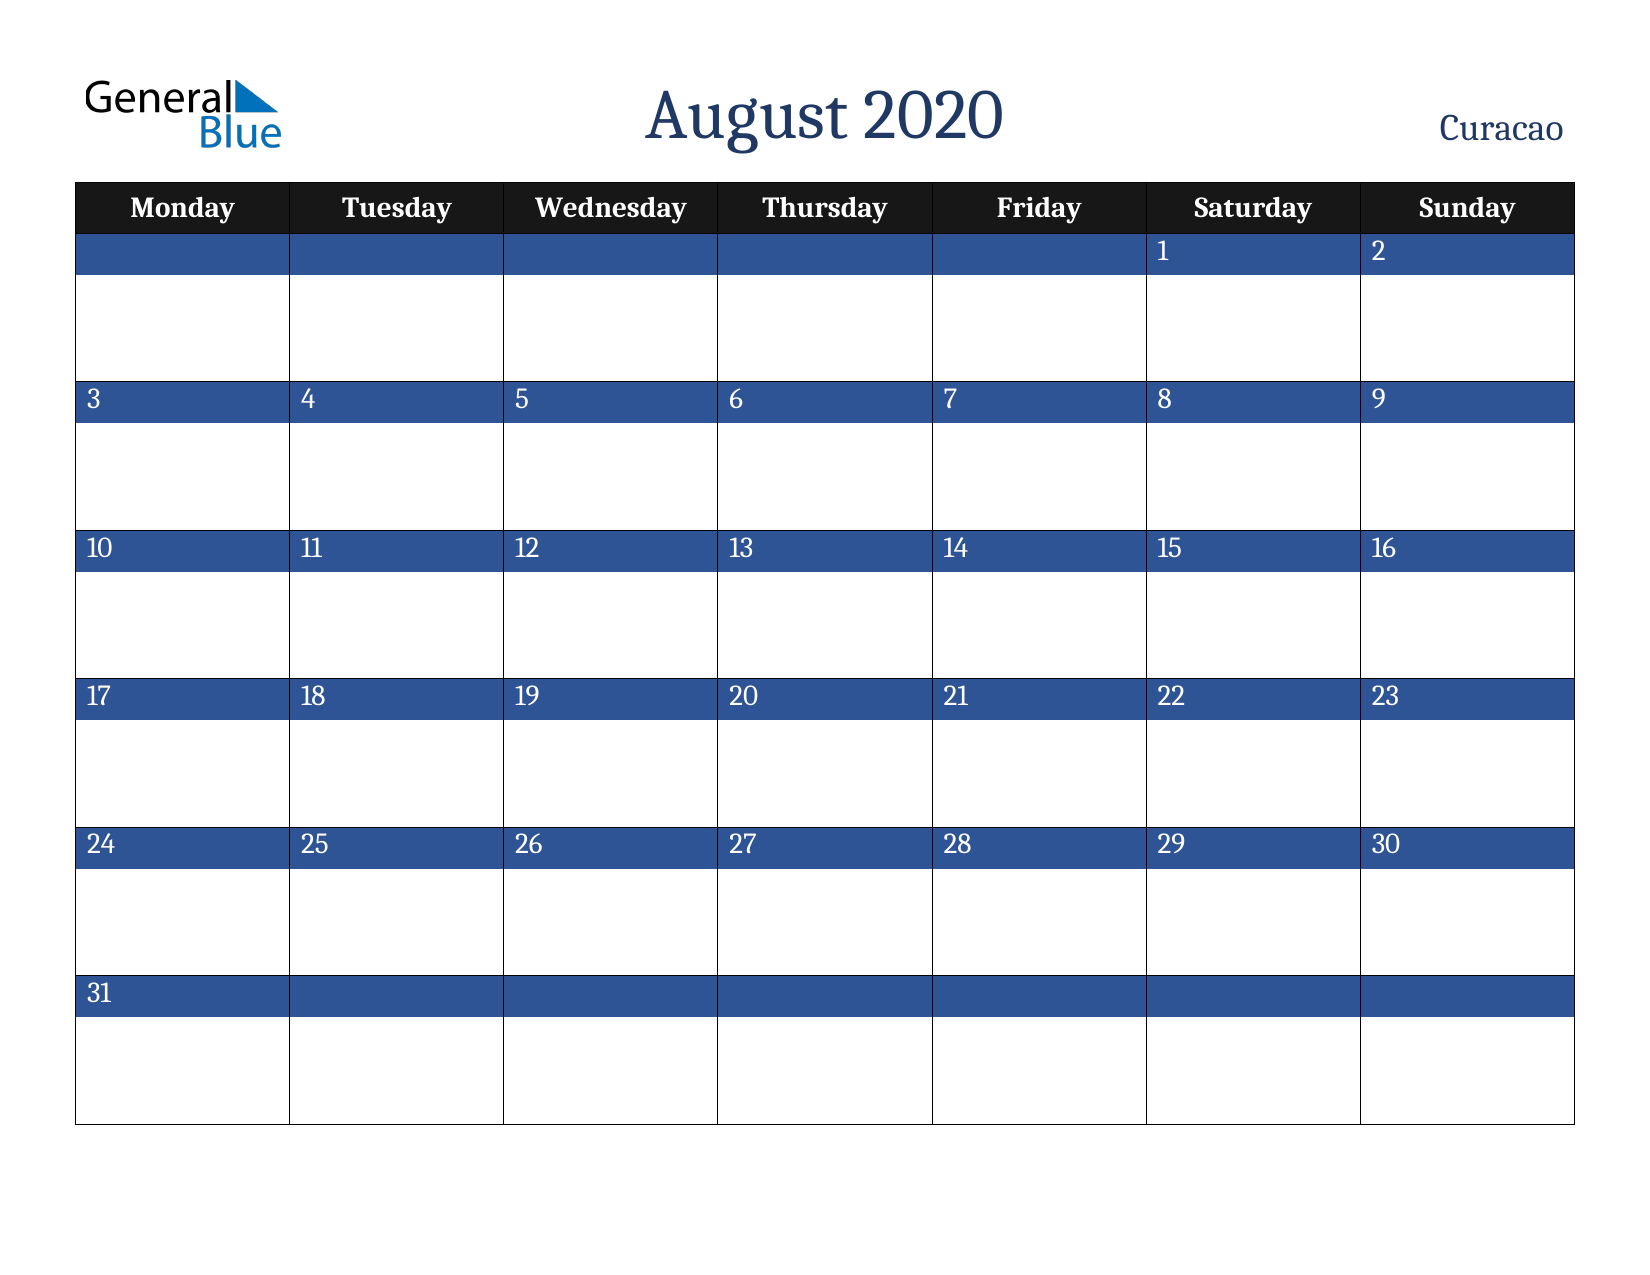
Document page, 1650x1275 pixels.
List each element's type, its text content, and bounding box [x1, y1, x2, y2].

table_cell [290, 869, 503, 975]
table_cell [933, 572, 1146, 678]
table_cell 4 [290, 382, 503, 423]
table_cell [290, 976, 503, 1017]
table_cell [504, 976, 717, 1017]
table_cell [718, 572, 932, 678]
table_cell 16 [1361, 531, 1574, 572]
table_cell 13 [718, 531, 932, 572]
table_cell 23 [1361, 679, 1574, 720]
table_cell Friday [933, 183, 1146, 233]
table_cell 25 [290, 828, 503, 869]
table_cell [504, 572, 717, 678]
table_cell [1147, 976, 1360, 1017]
table_cell [504, 234, 717, 275]
table_cell 27 [718, 828, 932, 869]
table_cell [933, 423, 1146, 530]
table_cell [76, 869, 289, 975]
table_cell [718, 869, 932, 975]
table_cell 10 [76, 531, 289, 572]
table_cell 8 [1147, 382, 1360, 423]
table_cell [1147, 720, 1360, 827]
table_cell 26 [504, 828, 717, 869]
table_cell Sunday [1361, 183, 1574, 233]
table_cell [290, 1017, 503, 1123]
table_cell 15 [1147, 531, 1360, 572]
table_cell [718, 423, 932, 530]
table_cell Wednesday [504, 183, 717, 233]
table_cell 14 [933, 531, 1146, 572]
table_cell [933, 720, 1146, 827]
table_cell [933, 1017, 1146, 1123]
table_cell [718, 275, 932, 381]
table_cell [718, 976, 932, 1017]
table_cell 9 [1361, 382, 1574, 423]
table_header Curacao [1146, 75, 1574, 182]
table_cell [933, 869, 1146, 975]
table_cell Saturday [1147, 183, 1360, 233]
table_cell [290, 720, 503, 827]
table_cell 30 [1361, 828, 1574, 869]
table_cell [1361, 1017, 1574, 1123]
table_cell 28 [933, 828, 1146, 869]
table_cell [76, 234, 289, 275]
table_cell [1147, 572, 1360, 678]
table_cell [1361, 572, 1574, 678]
table_cell [290, 423, 503, 530]
table_cell 19 [504, 679, 717, 720]
table_cell 21 [933, 679, 1146, 720]
table_cell 7 [933, 382, 1146, 423]
table_cell [76, 423, 289, 530]
table_cell [1361, 423, 1574, 530]
table_cell 31 [76, 976, 289, 1017]
table_cell [718, 1017, 932, 1123]
table_cell Monday [76, 183, 289, 233]
table_cell 29 [1147, 828, 1360, 869]
table_cell [504, 275, 717, 381]
table_cell [76, 1017, 289, 1123]
table_cell [504, 1017, 717, 1123]
table_cell [290, 572, 503, 678]
table_header August 2020 [504, 75, 1146, 182]
table_cell [1147, 275, 1360, 381]
table_cell 3 [76, 382, 289, 423]
table_header [76, 75, 503, 182]
table_cell [1361, 976, 1574, 1017]
table_cell 17 [76, 679, 289, 720]
table_cell 1 [1147, 234, 1360, 275]
table_cell [933, 234, 1146, 275]
table_cell 22 [1147, 679, 1360, 720]
table_cell [504, 423, 717, 530]
table_cell [1147, 1017, 1360, 1123]
table_cell [76, 275, 289, 381]
table_cell [718, 234, 932, 275]
table_cell [290, 275, 503, 381]
table_cell [504, 720, 717, 827]
table_cell [933, 976, 1146, 1017]
table_cell [1361, 869, 1574, 975]
table_cell [933, 275, 1146, 381]
table_cell 2 [1361, 234, 1574, 275]
table_cell 18 [290, 679, 503, 720]
table_cell 11 [290, 531, 503, 572]
table_cell [1361, 720, 1574, 827]
table_cell [718, 720, 932, 827]
table_cell [1147, 423, 1360, 530]
table_cell [504, 869, 717, 975]
table_cell 5 [504, 382, 717, 423]
table_cell 24 [76, 828, 289, 869]
table_cell [76, 720, 289, 827]
table_cell [290, 234, 503, 275]
table_cell [1147, 869, 1360, 975]
table_cell Tuesday [290, 183, 503, 233]
table_cell [76, 572, 289, 678]
table_cell [1361, 275, 1574, 381]
picture [86, 80, 281, 148]
table_cell 6 [718, 382, 932, 423]
table_cell 20 [718, 679, 932, 720]
table_cell Thursday [718, 183, 932, 233]
table_cell 12 [504, 531, 717, 572]
